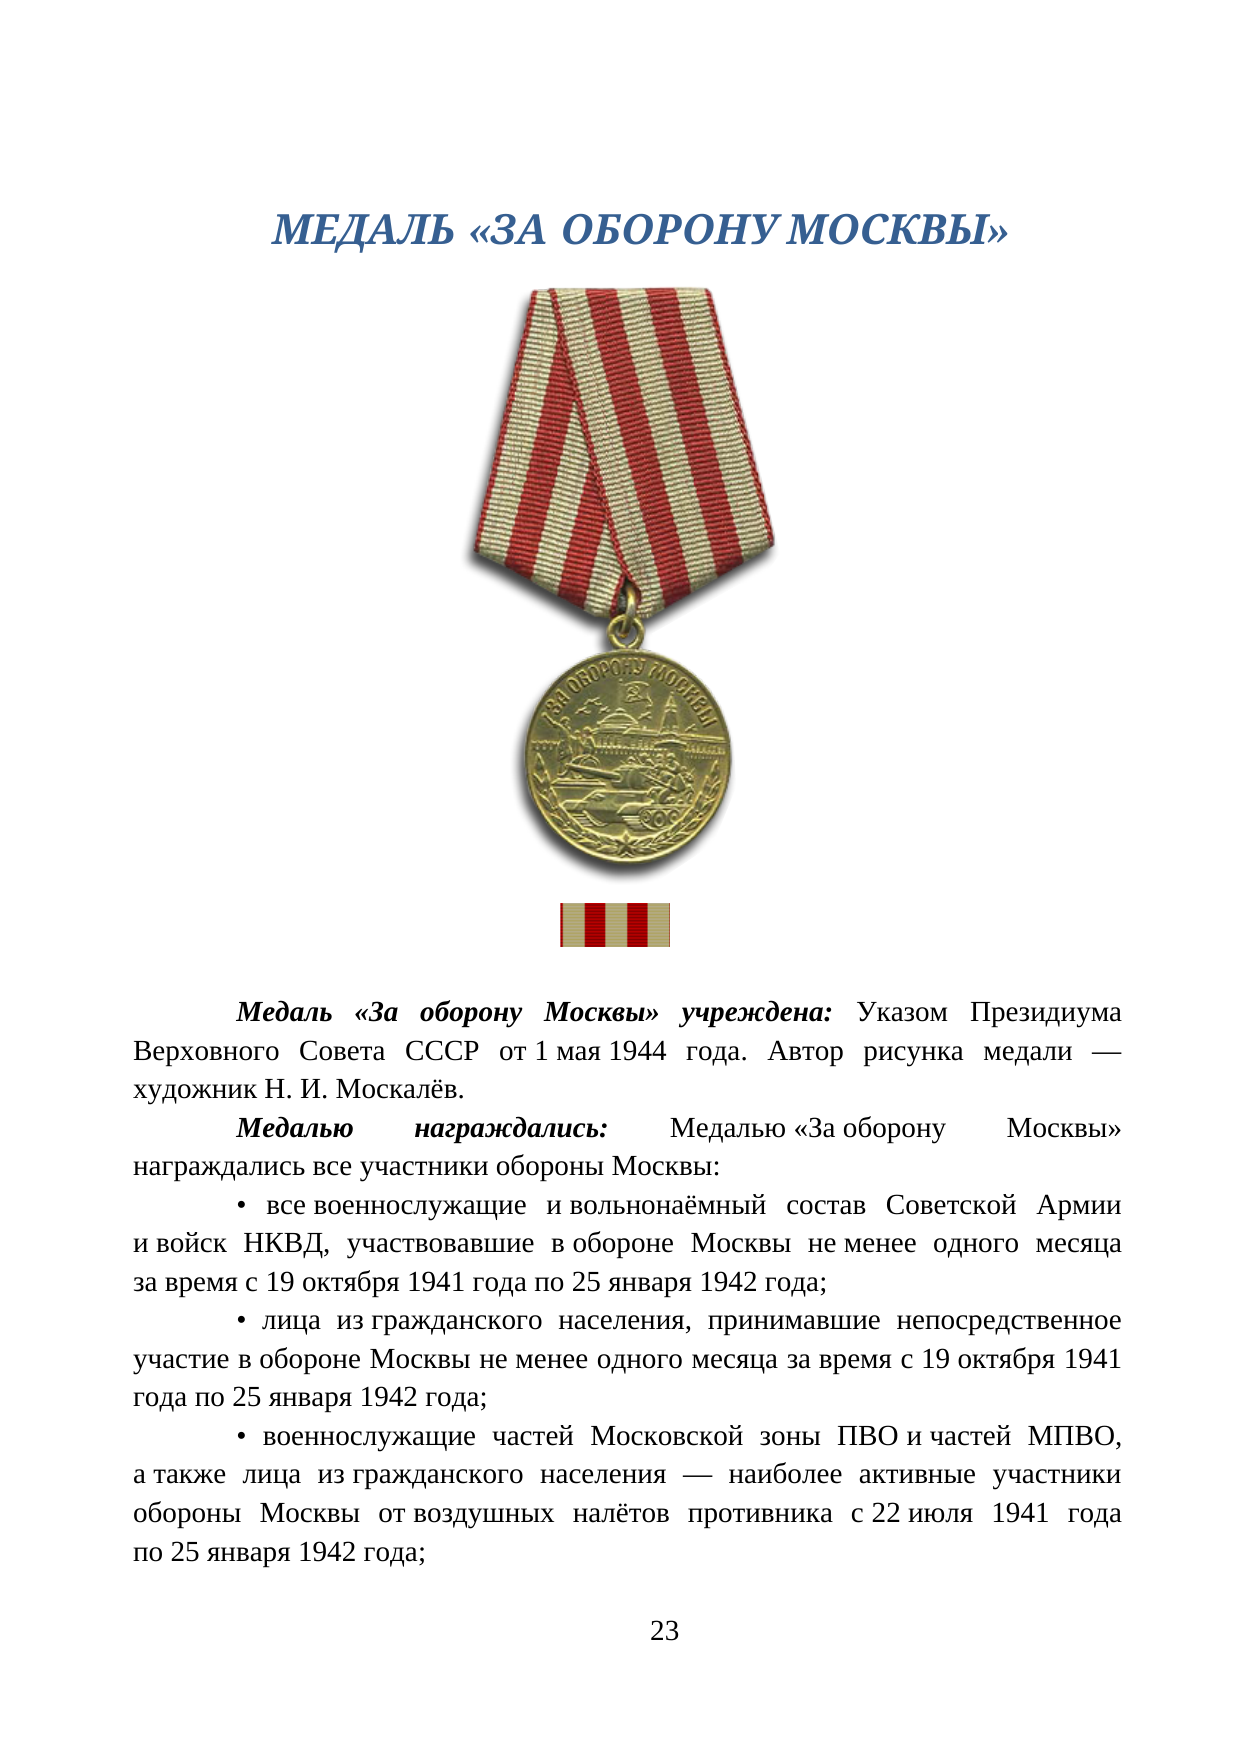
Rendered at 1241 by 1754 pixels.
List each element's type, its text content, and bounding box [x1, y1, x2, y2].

picture [560, 903, 670, 947]
subtitle МЕДАЛЬ «ЗА ОБОРОНУ МОСКВЫ» [133, 207, 1152, 254]
text Медалью награждались: Медалью «За оборону Москвы» награждались все участники обороны Москвы: [133, 1110, 1122, 1182]
text • лица из гражданского населения, принимавшие непосредственное участие в обороне Москвы не менее одного месяца за время с 19 октября 1941 года по 25 января 1942 года; [133, 1302, 1122, 1413]
text Медаль «За оборону Москвы» учреждена: Указом Президиума Верховного Совета СССР от 1 мая 1944 года. Автор рисунка медали — художник Н. И. Москалёв. [133, 994, 1122, 1105]
picture [455, 277, 781, 888]
text • все военнослужащие и вольнонаёмный состав Советской Армии и войск НКВД, участвовавшие в обороне Москвы не менее одного месяца за время с 19 октября 1941 года по 25 января 1942 года; [133, 1187, 1122, 1297]
text • военнослужащие частей Московской зоны ПВО и частей МПВО, а также лица из гражданского населения — наиболее активные участники обороны Москвы от воздушных налётов противника с 22 июля 1941 года по 25 января 1942 года; [133, 1418, 1122, 1567]
